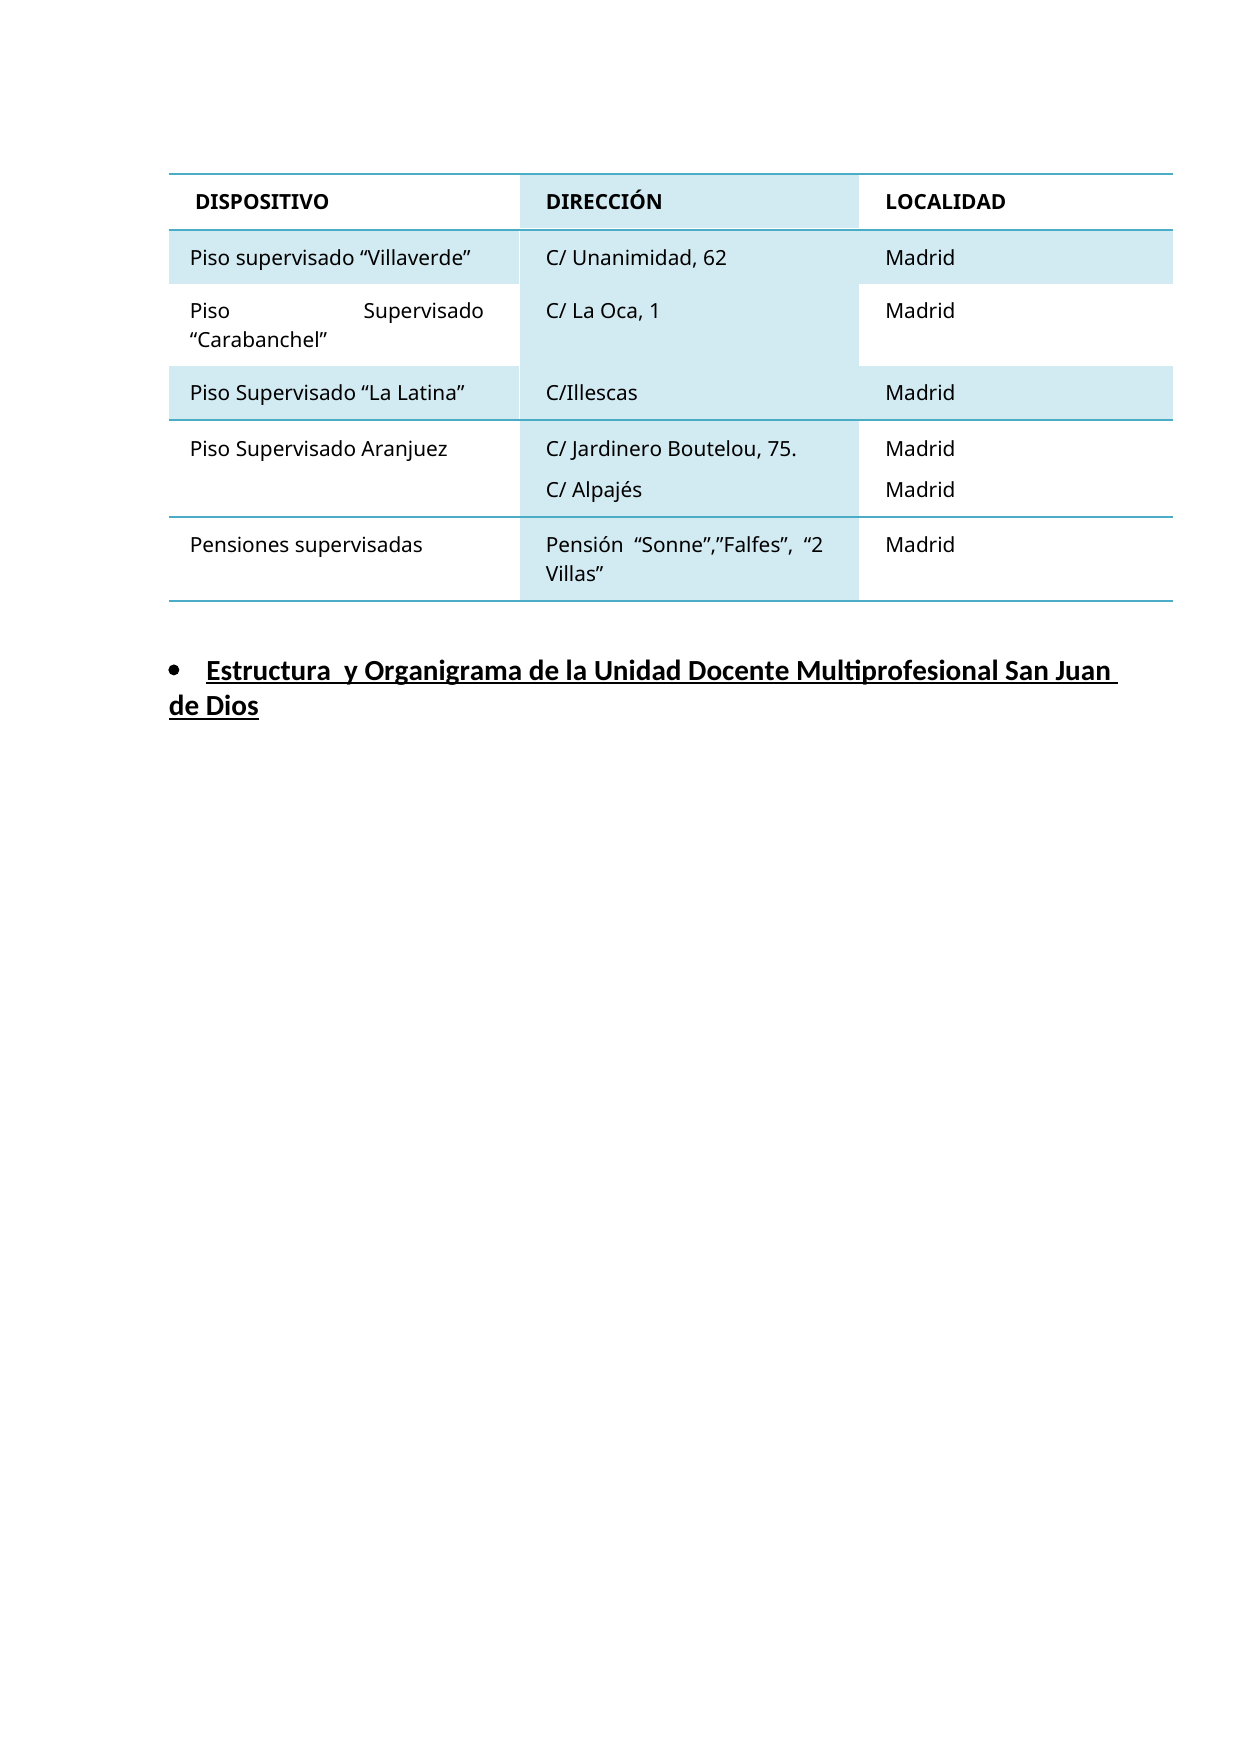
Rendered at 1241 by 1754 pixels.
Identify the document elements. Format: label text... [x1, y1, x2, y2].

table_cell Piso Supervisado “La Latina” [169, 366, 519, 419]
table_cell Madrid [859, 518, 1173, 600]
table_cell C/ Jardinero Boutelou, 75. C/ Alpajés [520, 421, 859, 516]
table_cell Piso Supervisado Aranjuez [169, 421, 519, 516]
table_cell Pensión “Sonne”,”Falfes”, “2 Villas” [520, 518, 859, 600]
table_cell Madrid Madrid [859, 421, 1173, 516]
table_header LOCALIDAD [859, 175, 1173, 228]
table_cell Madrid [859, 231, 1173, 284]
table_cell C/ Unanimidad, 62 [520, 231, 859, 284]
table_header DISPOSITIVO [169, 175, 519, 228]
table_cell Pensiones supervisadas [169, 518, 519, 600]
table_cell Piso supervisado “Villaverde” [169, 231, 519, 284]
table_cell Madrid [859, 366, 1173, 419]
list Estructura y Organigrama de la Unidad Docente Multiprofesional San Juan de Dios [169, 652, 1146, 723]
table_cell Madrid [859, 284, 1173, 366]
table_cell C/ La Oca, 1 [520, 284, 859, 366]
table_header DIRECCIÓN [520, 175, 859, 228]
table_cell C/Illescas [520, 366, 859, 419]
table_cell Piso Supervisado “Carabanchel” [169, 284, 519, 366]
